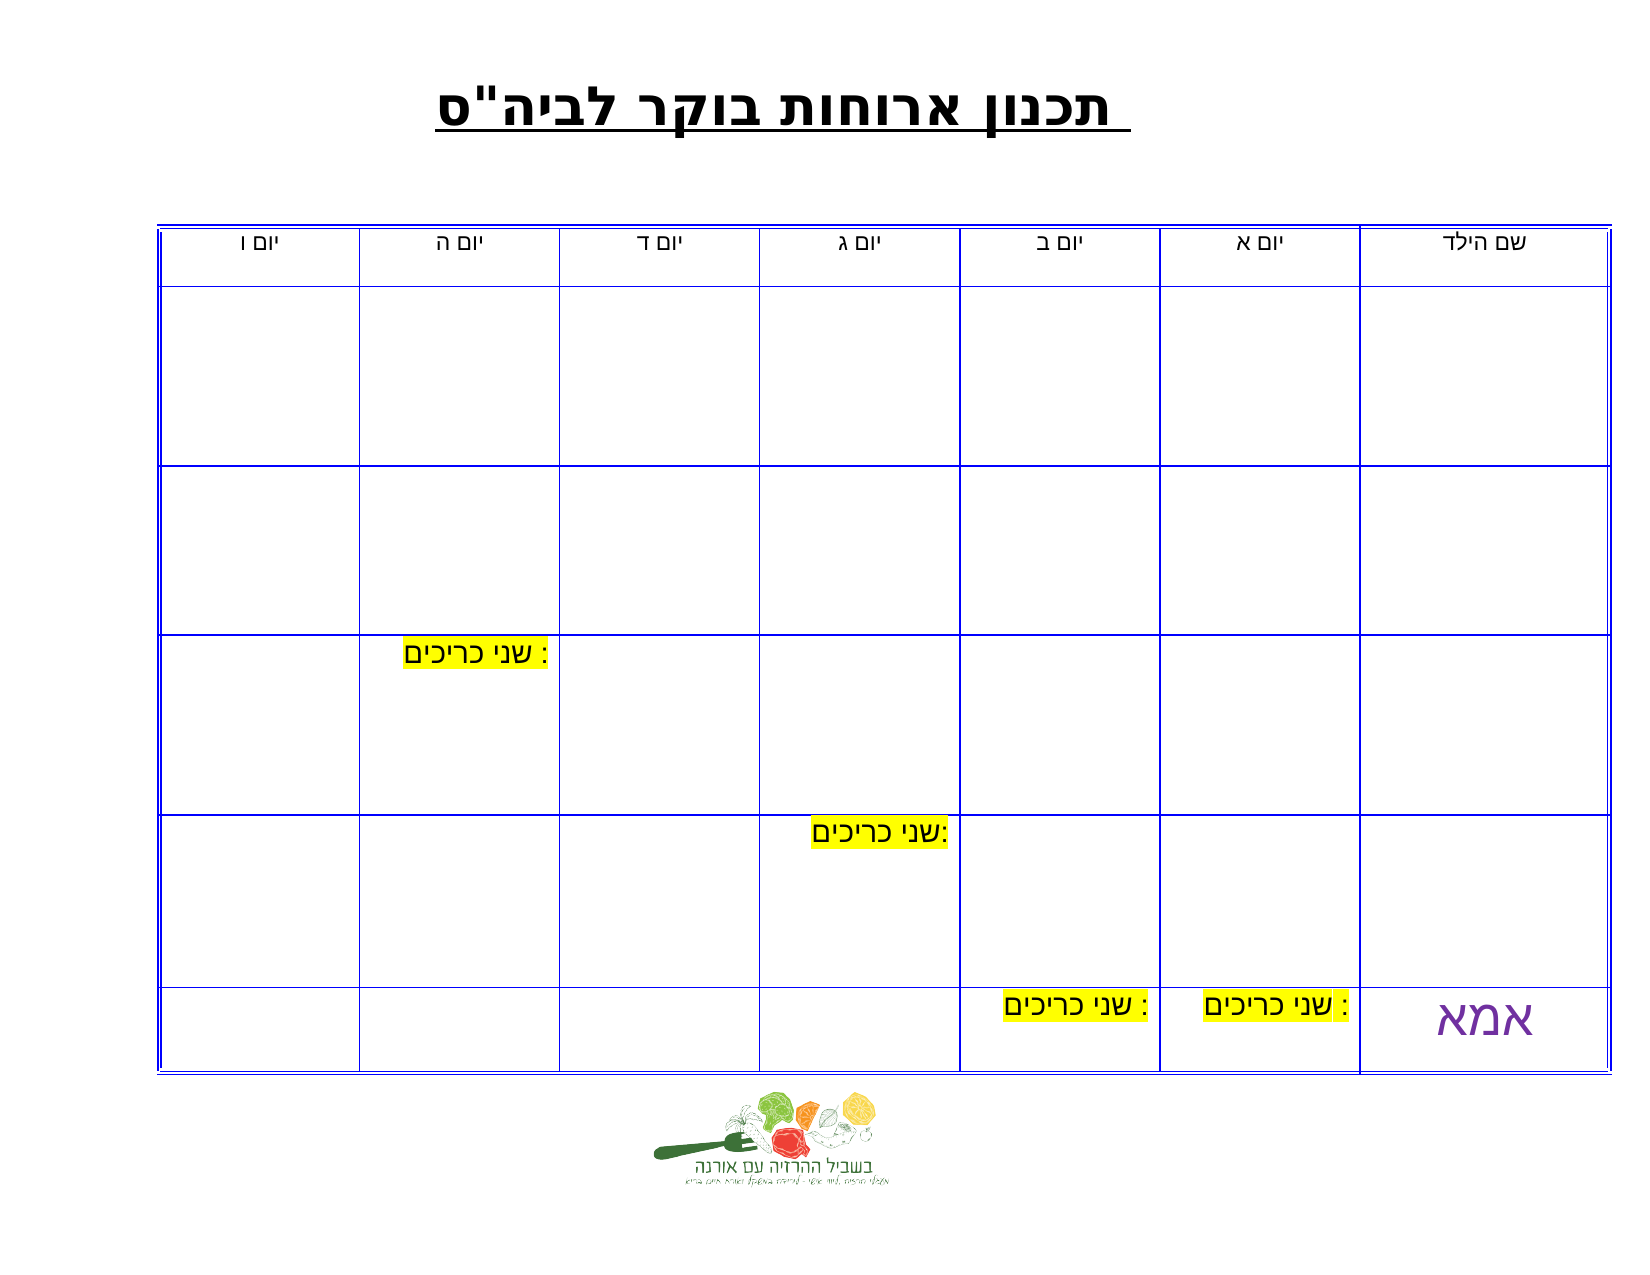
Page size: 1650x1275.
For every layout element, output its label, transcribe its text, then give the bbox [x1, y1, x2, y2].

table_cell [1361, 467, 1607, 634]
table_header יום ד [560, 229, 759, 286]
table_cell [162, 816, 359, 987]
table_cell [162, 636, 359, 814]
table_cell [1361, 636, 1607, 814]
table_cell [560, 467, 759, 634]
table_cell שני כריכים : [360, 636, 559, 814]
table_header שם הילד [1361, 226, 1609, 286]
table_header יום ה [360, 229, 559, 286]
table_cell [760, 467, 959, 634]
table_cell [360, 988, 559, 1071]
table_cell [360, 816, 559, 987]
table_cell [560, 816, 759, 987]
table_header יום ב [961, 229, 1159, 286]
table_header יום ג [760, 229, 959, 286]
table_cell [560, 988, 759, 1071]
table_cell [1161, 467, 1359, 634]
table_cell [961, 287, 1159, 465]
table_header יום ו [159, 226, 359, 286]
table_cell [961, 816, 1159, 987]
table_cell [360, 287, 559, 465]
table_cell [961, 467, 1159, 634]
table_cell [1161, 816, 1359, 987]
table_cell [760, 636, 959, 814]
table_cell שני כריכים : [961, 988, 1159, 1071]
table_cell שני כריכים: [760, 816, 959, 987]
table_cell [162, 467, 359, 634]
table_cell [560, 636, 759, 814]
table_cell [1361, 816, 1607, 987]
table_cell [760, 988, 959, 1071]
table_cell [1161, 287, 1359, 465]
table_header יום א [1161, 229, 1359, 286]
table_cell [1161, 636, 1359, 814]
table_cell [560, 287, 759, 465]
table_cell [961, 636, 1159, 814]
table_cell שני כריכים : [1161, 988, 1359, 1071]
table_cell [360, 467, 559, 634]
table_cell [1361, 287, 1607, 465]
table_cell אמא [1361, 988, 1609, 1071]
picture [647, 1088, 900, 1200]
table_cell [162, 287, 359, 465]
table_cell [159, 988, 359, 1071]
table_cell [760, 287, 959, 465]
